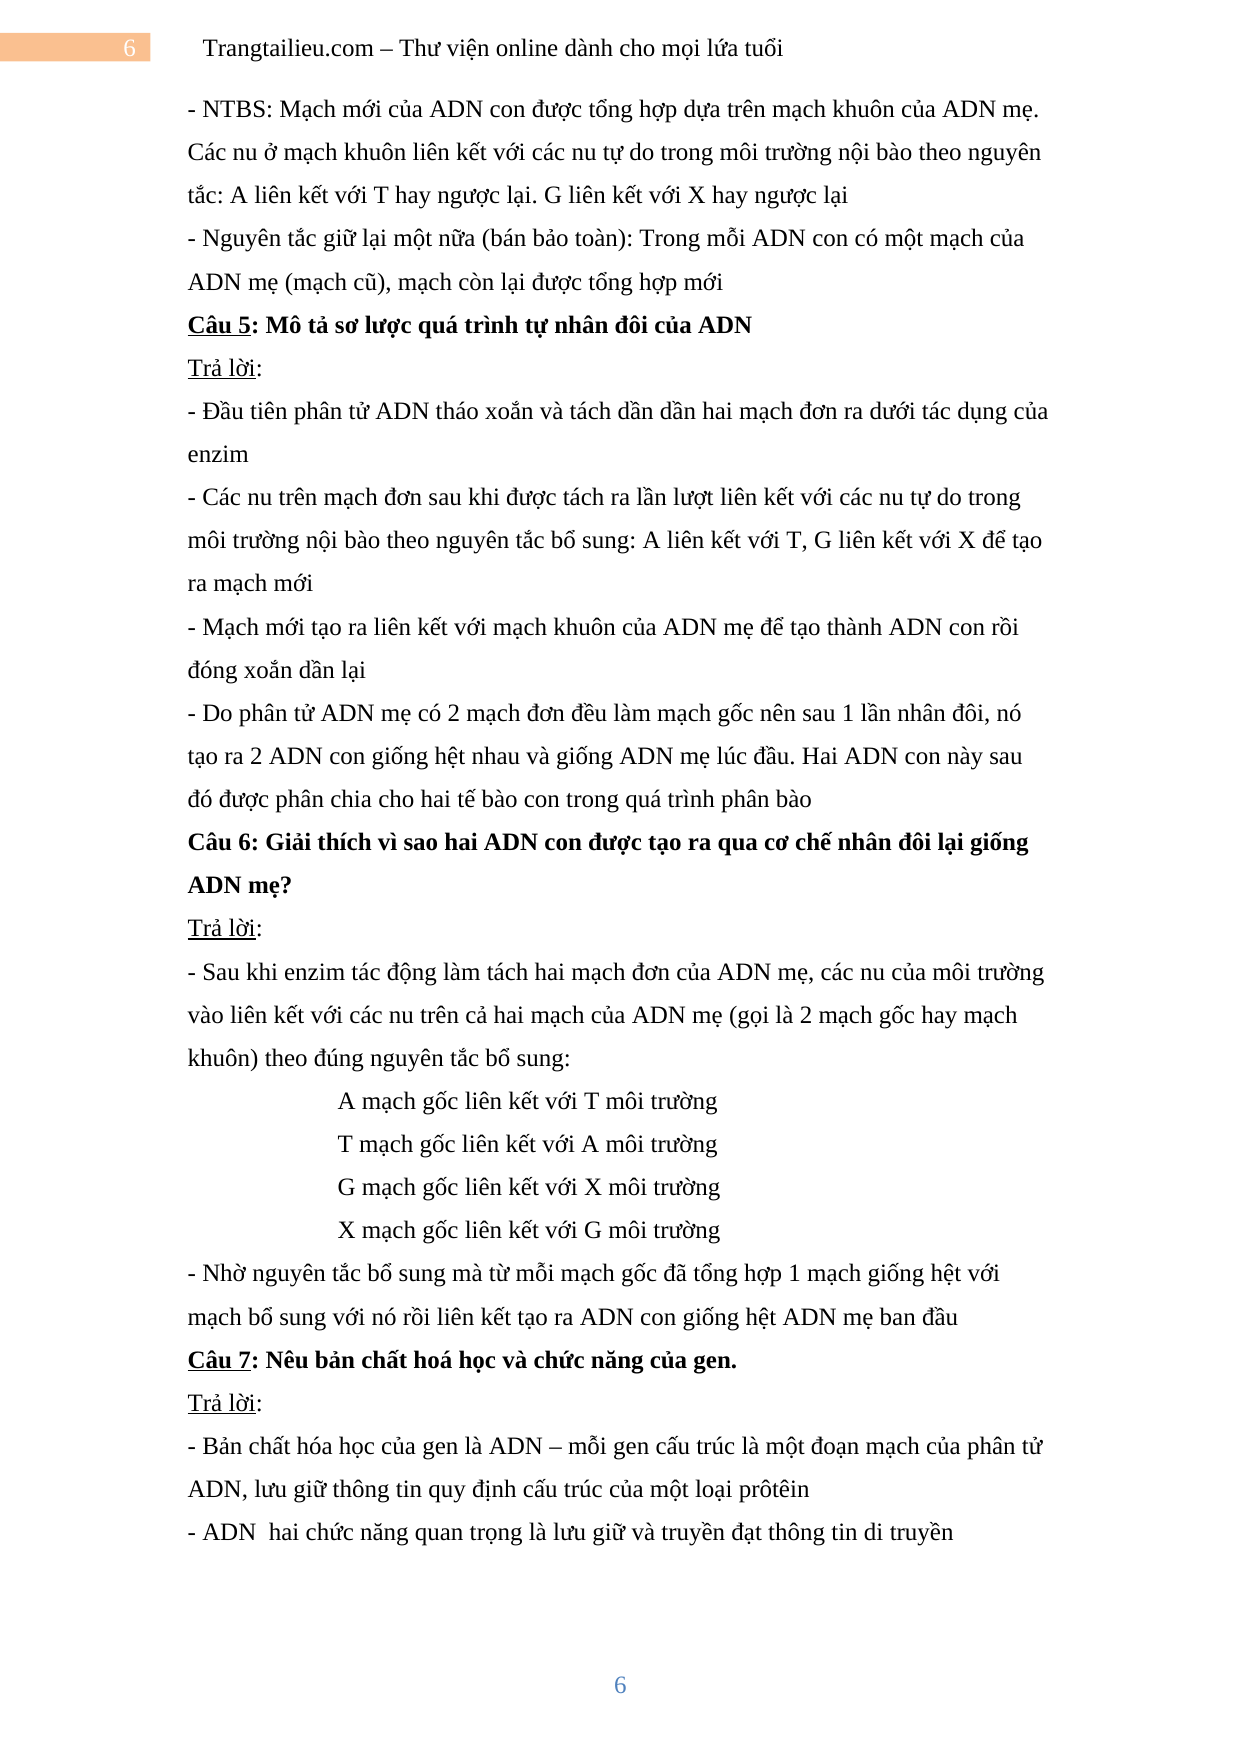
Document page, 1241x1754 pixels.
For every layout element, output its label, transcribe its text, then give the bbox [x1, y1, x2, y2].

text Câu 5: Mô tả sơ lược quá trình tự nhân đôi của ADN [187, 310, 1053, 338]
text - Nhờ nguyên tắc bổ sung mà từ mỗi mạch gốc đã tổng hợp 1 mạch giống hệt với mạch bổ sung với nó rồi liên kết tạo ra ADN con giống hệt ADN mẹ ban đầu [187, 1258, 1053, 1330]
text Trả lời: [187, 913, 1053, 942]
text A mạch gốc liên kết với T môi trường [187, 1086, 1053, 1115]
text Câu 7: Nêu bản chất hoá học và chức năng của gen. [187, 1345, 1053, 1373]
text X mạch gốc liên kết với G môi trường [187, 1215, 1053, 1244]
text - ADN hai chức năng quan trọng là lưu giữ và truyền đạt thông tin di truyền [187, 1517, 1053, 1546]
text T mạch gốc liên kết với A môi trường [187, 1129, 1053, 1158]
text Câu 6: Giải thích vì sao hai ADN con được tạo ra qua cơ chế nhân đôi lại giống ADN mẹ? [187, 827, 1053, 899]
text Trả lời: [187, 1388, 1053, 1417]
text - Mạch mới tạo ra liên kết với mạch khuôn của ADN mẹ để tạo thành ADN con rồi đóng xoắn dần lại [187, 612, 1053, 683]
text - Bản chất hóa học của gen là ADN – mỗi gen cấu trúc là một đoạn mạch của phân tử ADN, lưu giữ thông tin quy định cấu trúc của một loại prôtêin [187, 1431, 1053, 1503]
text - Do phân tử ADN mẹ có 2 mạch đơn đều làm mạch gốc nên sau 1 lần nhân đôi, nó tạo ra 2 ADN con giống hệt nhau và giống ADN mẹ lúc đầu. Hai ADN con này sau đó được phân chia cho hai tế bào con trong quá trình phân bào [187, 698, 1053, 813]
text - Các nu trên mạch đơn sau khi được tách ra lần lượt liên kết với các nu tự do trong môi trường nội bào theo nguyên tắc bổ sung: A liên kết với T, G liên kết với X để tạo ra mạch mới [187, 482, 1053, 597]
text - Nguyên tắc giữ lại một nữa (bán bảo toàn): Trong mỗi ADN con có một mạch của ADN mẹ (mạch cũ), mạch còn lại được tổng hợp mới [187, 223, 1053, 295]
text G mạch gốc liên kết với X môi trường [187, 1172, 1053, 1201]
text Trả lời: [187, 353, 1053, 382]
text - Đầu tiên phân tử ADN tháo xoắn và tách dần dần hai mạch đơn ra dưới tác dụng của enzim [187, 396, 1053, 468]
text - Sau khi enzim tác động làm tách hai mạch đơn của ADN mẹ, các nu của môi trường vào liên kết với các nu trên cả hai mạch của ADN mẹ (gọi là 2 mạch gốc hay mạch khuôn) theo đúng nguyên tắc bổ sung: [187, 957, 1053, 1072]
text - NTBS: Mạch mới của ADN con được tổng hợp dựa trên mạch khuôn của ADN mẹ. Các nu ở mạch khuôn liên kết với các nu tự do trong môi trường nội bào theo nguyên tắc: A liên kết với T hay ngược lại. G liên kết với X hay ngược lại [187, 94, 1053, 209]
